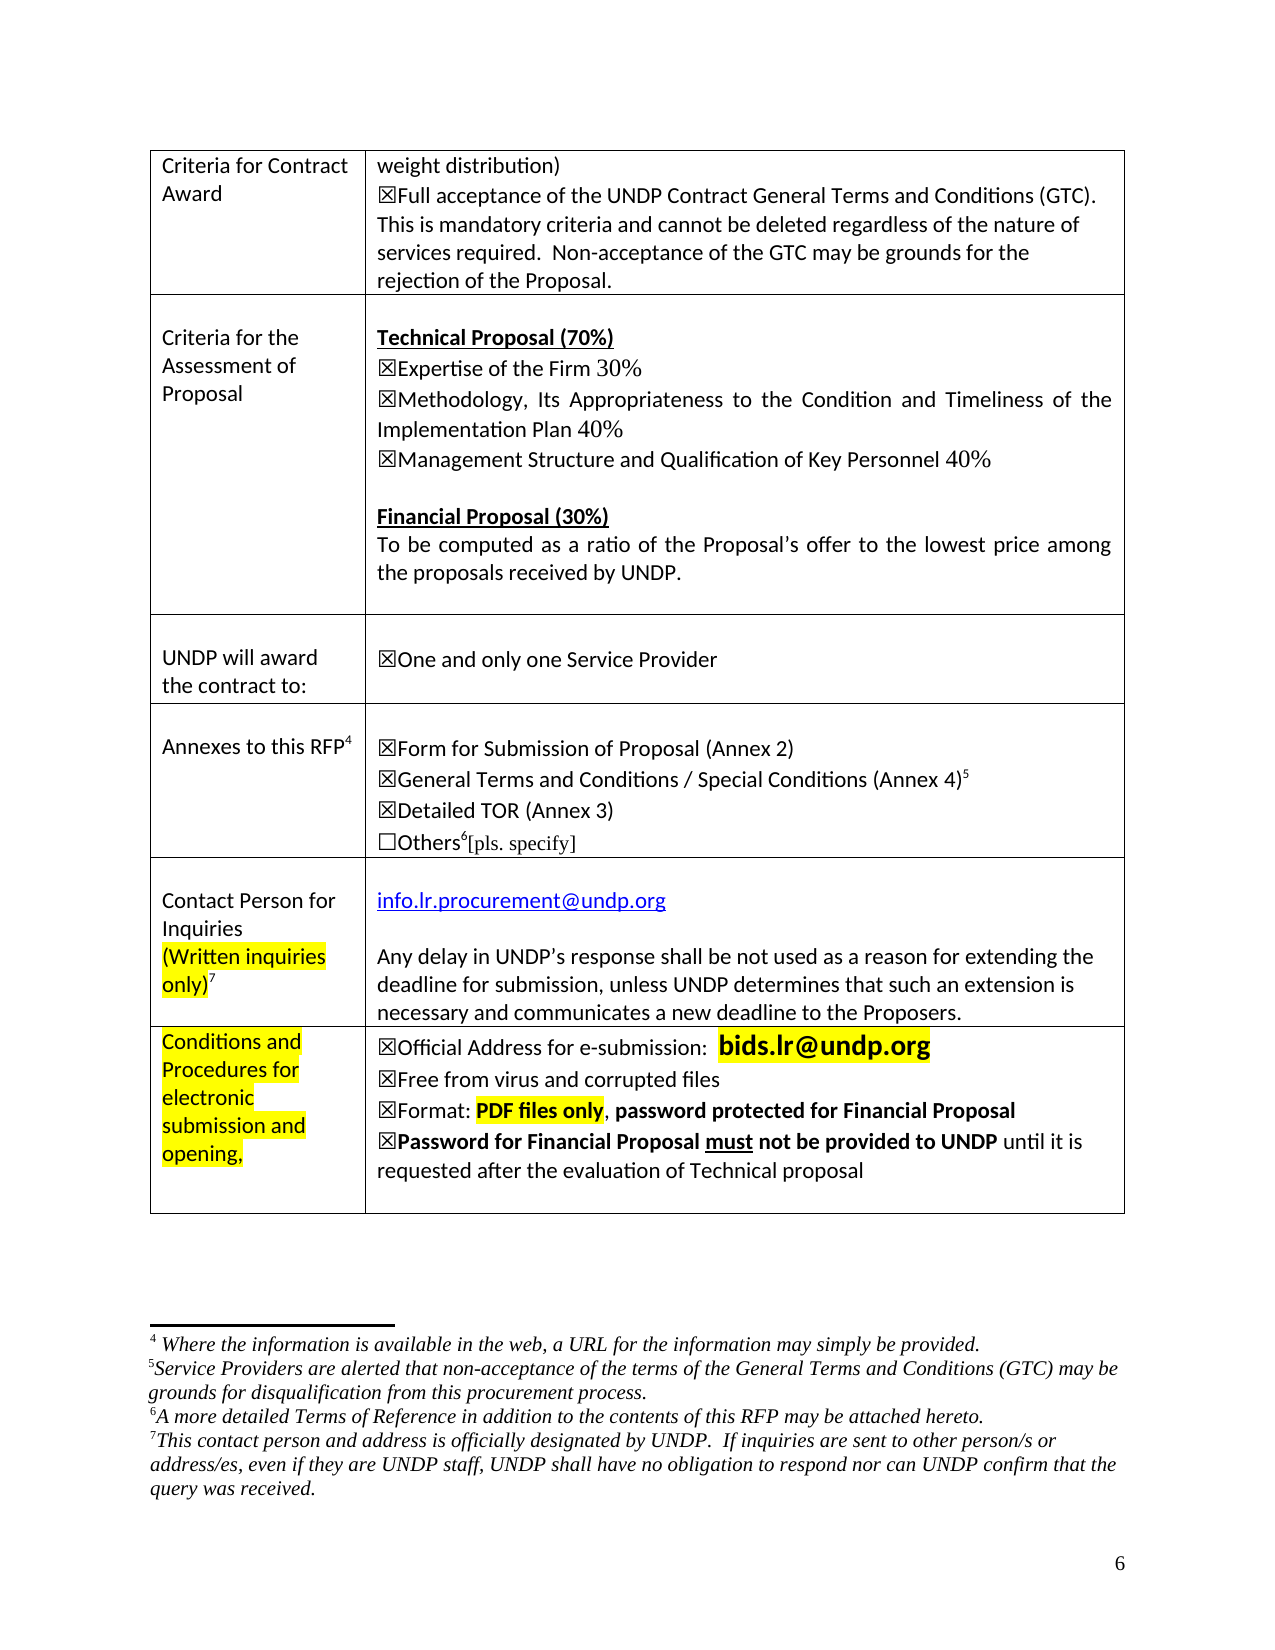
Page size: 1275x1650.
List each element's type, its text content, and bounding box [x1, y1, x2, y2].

table_cell One and only one Service Provider [366, 615, 1124, 703]
table_cell UNDP will award the contract to: [151, 615, 365, 703]
table_cell Annexes to this RFP [151, 704, 365, 857]
table_cell info.lr.procurement@undp.org Any delay in UNDP’s response shall be not used as a reason for extending the deadline for submission, unless UNDP determines that such an extension is necessary and communicates a new deadline to the Proposers. [366, 858, 1124, 1026]
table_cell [151, 151, 365, 294]
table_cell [366, 151, 1124, 294]
table_cell Conditions and Procedures for electronic submission and opening, [151, 1027, 365, 1212]
table_cell Form for Submission of Proposal (Annex 2) General Terms and Conditions / Special Conditions (Annex 4) Detailed TOR (Annex 3) Others [366, 704, 1124, 857]
table_cell Contact Person for Inquiries (Written inquiries only) [151, 858, 365, 1026]
table_cell Official Address for e-submission: bids.lr@undp.org Free from virus and corrupted files Format: PDF files only, password protected for Financial Proposal Password for Financial Proposal must not be provided to UNDP until it is requested after the evaluation of Technical proposal [366, 1027, 1124, 1212]
table_cell Criteria for the Assessment of Proposal [151, 295, 365, 614]
table_cell Technical Proposal (70%) Expertise of the Firm Methodology, Its Appropriateness to the Condition and Timeliness of the Implementation Plan Management Structure and Qualification of Key Personnel Financial Proposal (30%) To be computed as a ratio of the Proposal’s offer to the lowest price among the proposals received by UNDP. [366, 295, 1124, 614]
